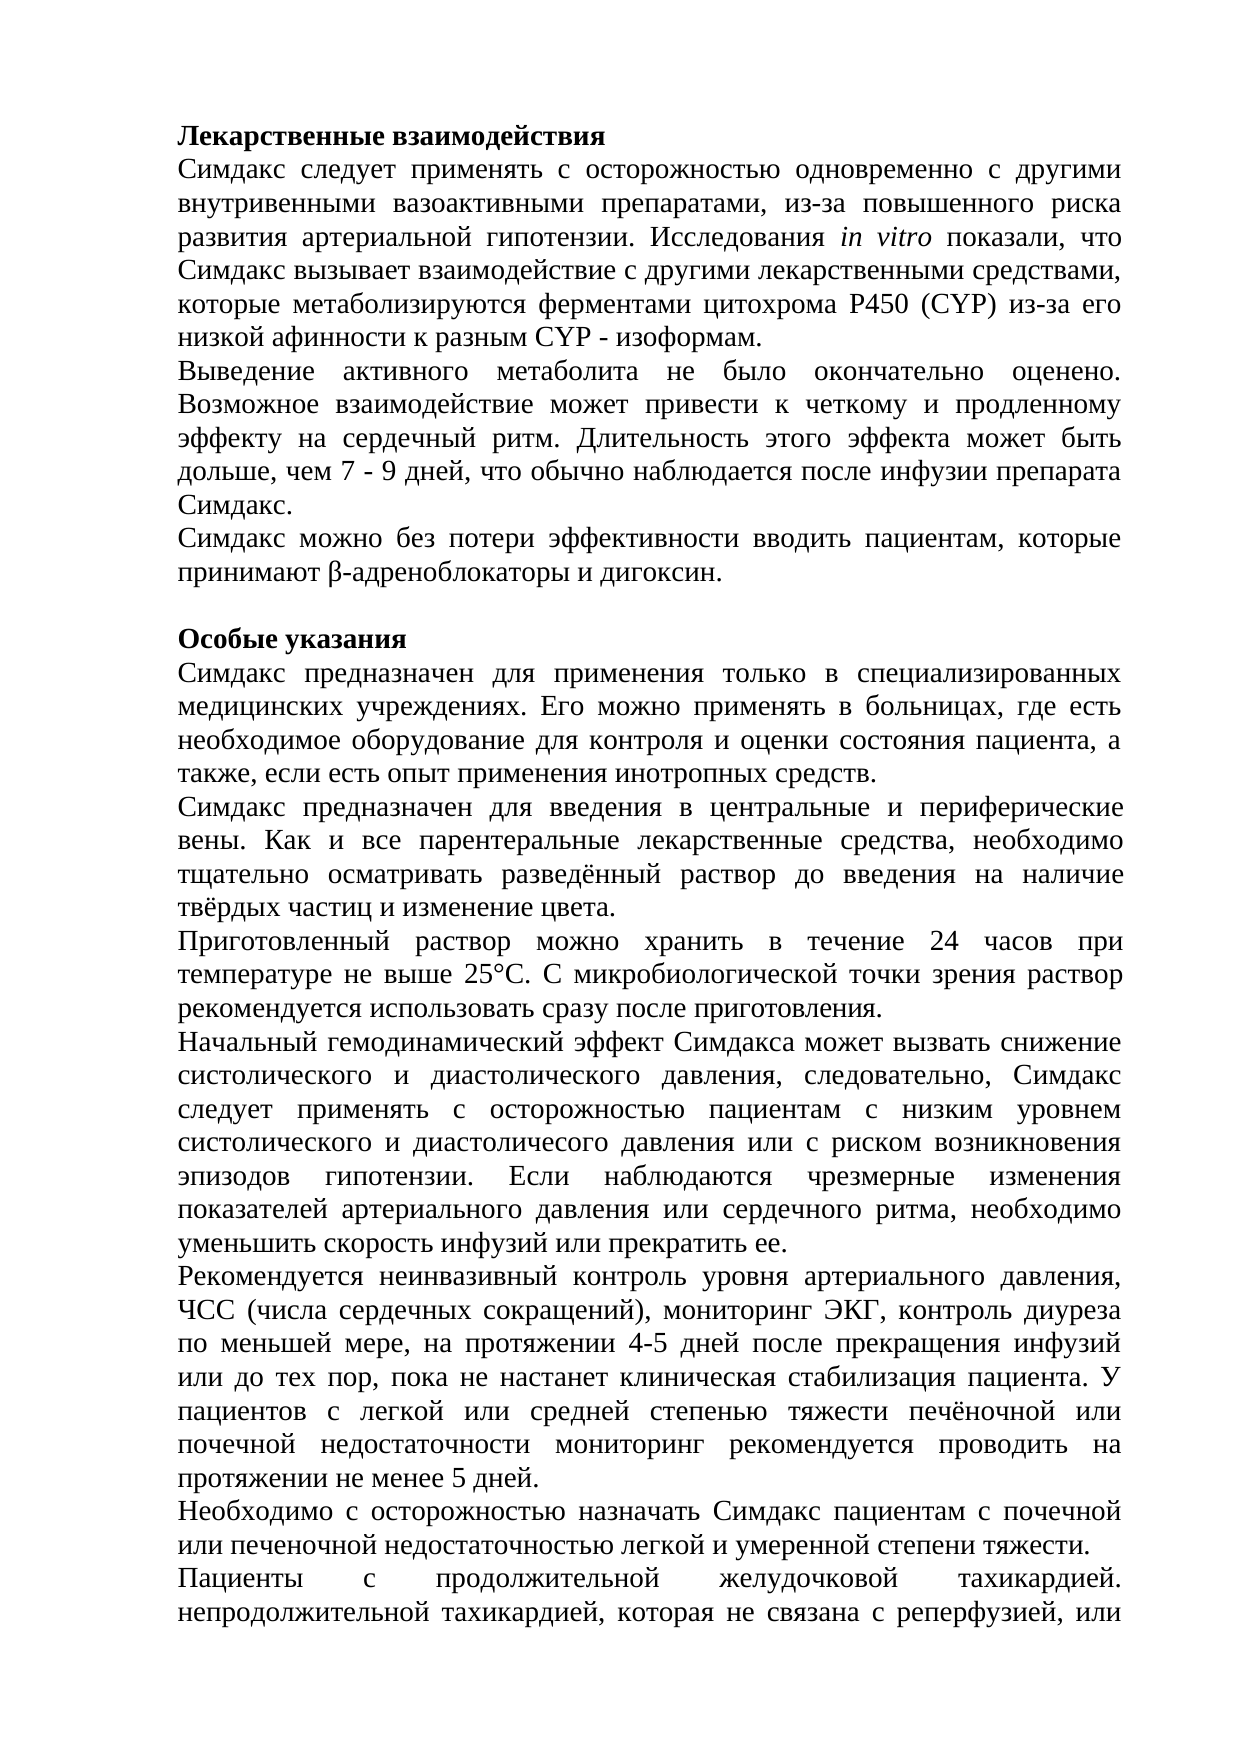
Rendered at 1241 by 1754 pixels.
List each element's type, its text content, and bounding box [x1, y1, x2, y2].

text Лекарственные взаимодействия [177, 118, 1122, 152]
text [177, 1560, 1122, 1627]
text Симдакс следует применять с осторожностью одновременно с другими внутривенными вазоактивными препаратами, из-за повышенного риска развития артериальной гипотензии. Исследования in vitro показали, что Симдакс вызывает взаимодействие с другими лекарственными средствами, которые метаболизируются ферментами цитохрома Р450 (CYP) из-за его низкой афинности к разным CYP - изоформам. [177, 152, 1122, 353]
text Особые указания [177, 621, 1122, 655]
text Симдакс предназначен для введения в центральные и периферические вены. Как и все парентеральные лекарственные средства, необходимо тщательно осматривать разведённый раствор до введения на наличие твёрдых частиц и изменение цвета. [177, 789, 1125, 923]
text Симдакс предназначен для применения только в специализированных медицинских учреждениях. Его можно применять в больницах, где есть необходимое оборудование для контроля и оценки состояния пациента, а также, если есть опыт применения инотропных средств. [177, 655, 1122, 789]
text Выведение активного метаболита не было окончательно оценено. Возможное взаимодействие может привести к четкому и продленному эффекту на сердечный ритм. Длительность этого эффекта может быть дольше, чем 7 - 9 дней, что обычно наблюдается после инфузии препарата Симдакс. [177, 353, 1122, 521]
text Необходимо с осторожностью назначать Симдакс пациентам с почечной или печеночной недостаточностью легкой и умеренной степени тяжести. [177, 1493, 1122, 1560]
text Приготовленный раствор можно хранить в течение 24 часов при температуре не выше 25°С. С микробиологической точки зрения раствор рекомендуется использовать сразу после приготовления. [177, 923, 1125, 1024]
text Симдакс можно без потери эффективности вводить пациентам, которые принимают β-адреноблокаторы и дигоксин. [177, 521, 1122, 588]
text Рекомендуется неинвазивный контроль уровня артериального давления, ЧСС (числа сердечных сокращений), мониторинг ЭКГ, контроль диуреза по меньшей мере, на протяжении 4-5 дней после прекращения инфузий или до тех пор, пока не настанет клиническая стабилизация пациента. У пациентов с легкой или средней степенью тяжести печёночной или почечной недостаточности мониторинг рекомендуется проводить на протяжении не менее 5 дней. [177, 1258, 1122, 1493]
text Начальный гемодинамический эффект Симдакса может вызвать снижение систолического и диастолического давления, следовательно, Симдакс следует применять с осторожностью пациентам с низким уровнем систолического и диастоличесого давления или с риском возникновения эпизодов гипотензии. Если наблюдаются чрезмерные изменения показателей артериального давления или сердечного ритма, необходимо уменьшить скорость инфузий или прекратить ее. [177, 1024, 1122, 1258]
